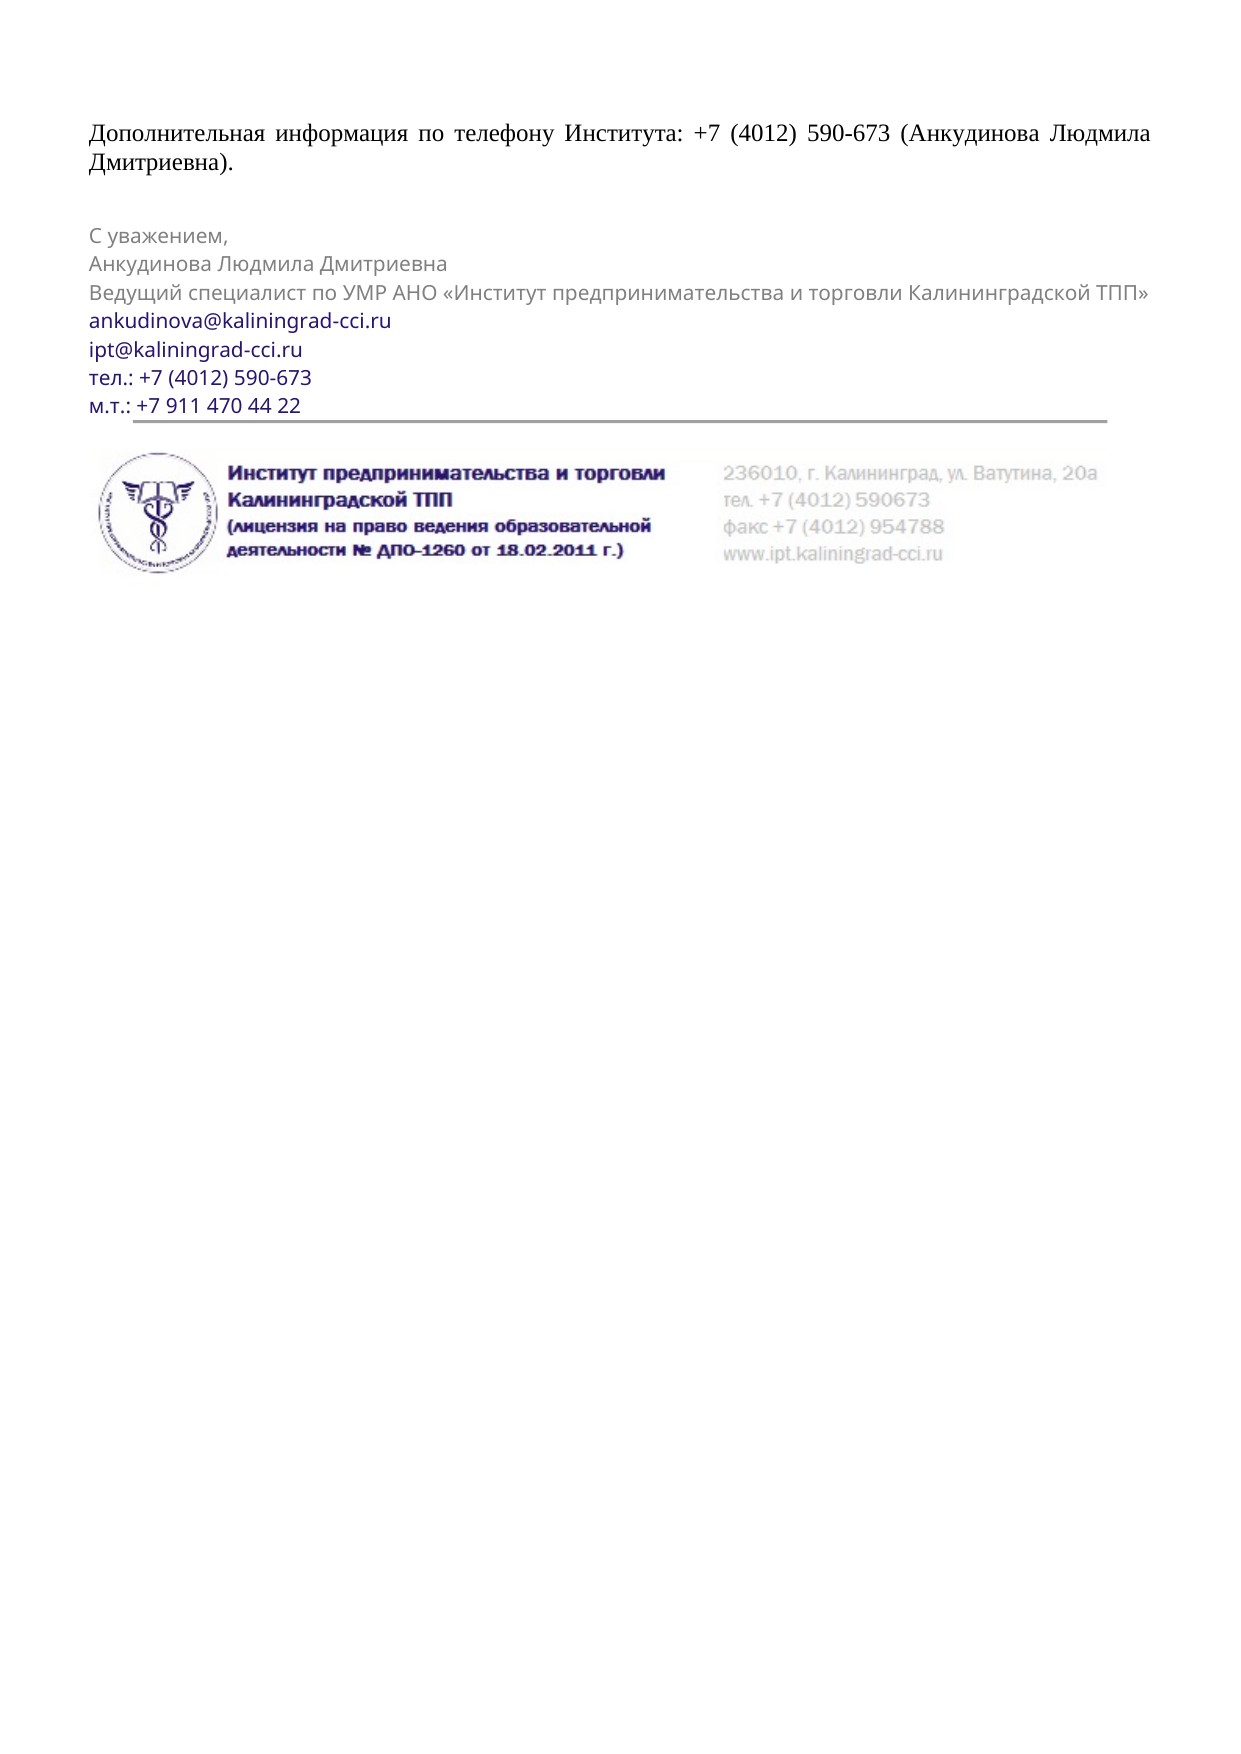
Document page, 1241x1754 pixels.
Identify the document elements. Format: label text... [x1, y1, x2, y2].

text ankudinova@kaliningrad-cci.ru ipt@kaliningrad-cci.ru [89, 306, 1152, 363]
text Ведущий специалист по УМР АНО «Институт предпринимательства и торговли Калининградской ТПП» [89, 278, 1152, 306]
text м.т.: +7 911 470 44 22 [89, 392, 1152, 420]
text тел.: +7 (4012) 590-673 [89, 363, 1152, 392]
text С уважением, [89, 221, 1152, 249]
text Анкудинова Людмила Дмитриевна [89, 249, 1152, 278]
picture [88, 448, 1109, 586]
text Дополнительная информация по телефону Института: +7 (4012) 590-673 (Анкудинова Людмила Дмитриевна). [89, 118, 1152, 176]
